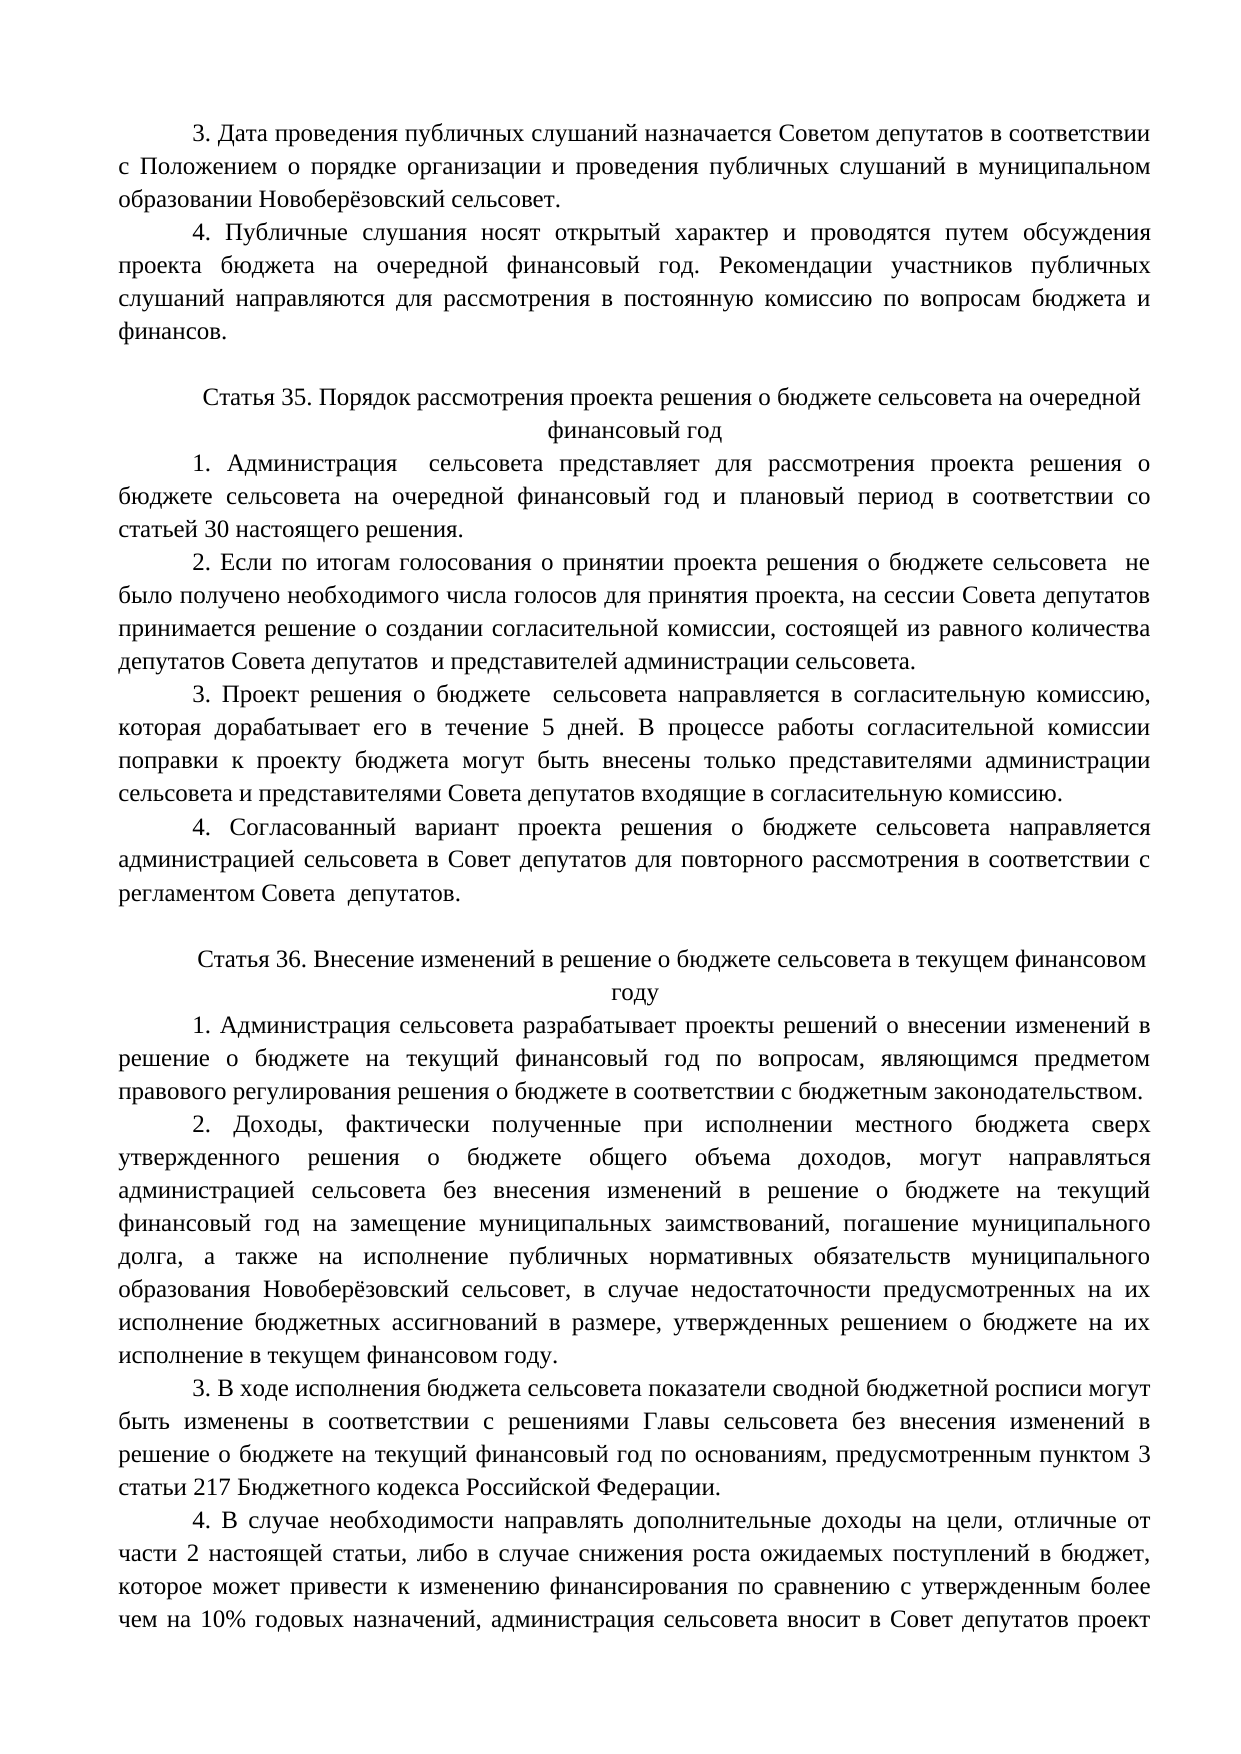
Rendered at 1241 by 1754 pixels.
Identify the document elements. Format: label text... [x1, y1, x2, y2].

text Статья 36. Внесение изменений в решение о бюджете сельсовета в текущем финансовом году [118, 944, 1152, 1005]
text 4. Согласованный вариант проекта решения о бюджете сельсовета направляется администрацией сельсовета в Совет депутатов для повторного рассмотрения в соответствии с регламентом Совета депутатов. [118, 812, 1152, 906]
text 2. Если по итогам голосования о принятии проекта решения о бюджете сельсовета не было получено необходимого числа голосов для принятия проекта, на сессии Совета депутатов принимается решение о создании согласительной комиссии, состоящей из равного количества депутатов Совета депутатов и представителей администрации сельсовета. [118, 547, 1152, 675]
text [118, 1505, 1152, 1633]
text 3. Проект решения о бюджете сельсовета направляется в согласительную комиссию, которая дорабатывает его в течение 5 дней. В процессе работы согласительной комиссии поправки к проекту бюджета могут быть внесены только представителями администрации сельсовета и представителями Совета депутатов входящие в согласительную комиссию. [118, 679, 1152, 807]
text 3. Дата проведения публичных слушаний назначается Советом депутатов в соответствии с Положением о порядке организации и проведения публичных слушаний в муниципальном образовании Новоберёзовский сельсовет. [118, 118, 1152, 213]
text 3. В ходе исполнения бюджета сельсовета показатели сводной бюджетной росписи могут быть изменены в соответствии с решениями Главы сельсовета без внесения изменений в решение о бюджете на текущий финансовый год по основаниям, предусмотренным пунктом 3 статьи 217 Бюджетного кодекса Российской Федерации. [118, 1373, 1152, 1501]
text 1. Администрация сельсовета разрабатывает проекты решений о внесении изменений в решение о бюджете на текущий финансовый год по вопросам, являющимся предметом правового регулирования решения о бюджете в соответствии с бюджетным законодательством. [118, 1010, 1152, 1104]
text 4. Публичные слушания носят открытый характер и проводятся путем обсуждения проекта бюджета на очередной финансовый год. Рекомендации участников публичных слушаний направляются для рассмотрения в постоянную комиссию по вопросам бюджета и финансов. [118, 217, 1152, 345]
text Статья 35. Порядок рассмотрения проекта решения о бюджете сельсовета на очередной финансовый год [118, 382, 1152, 444]
text 1. Администрация сельсовета представляет для рассмотрения проекта решения о бюджете сельсовета на очередной финансовый год и плановый период в соответствии со статьей 30 настоящего решения. [118, 448, 1152, 543]
text 2. Доходы, фактически полученные при исполнении местного бюджета сверх утвержденного решения о бюджете общего объема доходов, могут направляться администрацией сельсовета без внесения изменений в решение о бюджете на текущий финансовый год на замещение муниципальных заимствований, погашение муниципального долга, а также на исполнение публичных нормативных обязательств муниципального образования Новоберёзовский сельсовет, в случае недостаточности предусмотренных на их исполнение бюджетных ассигнований в размере, утвержденных решением о бюджете на их исполнение в текущем финансовом году. [118, 1109, 1152, 1369]
